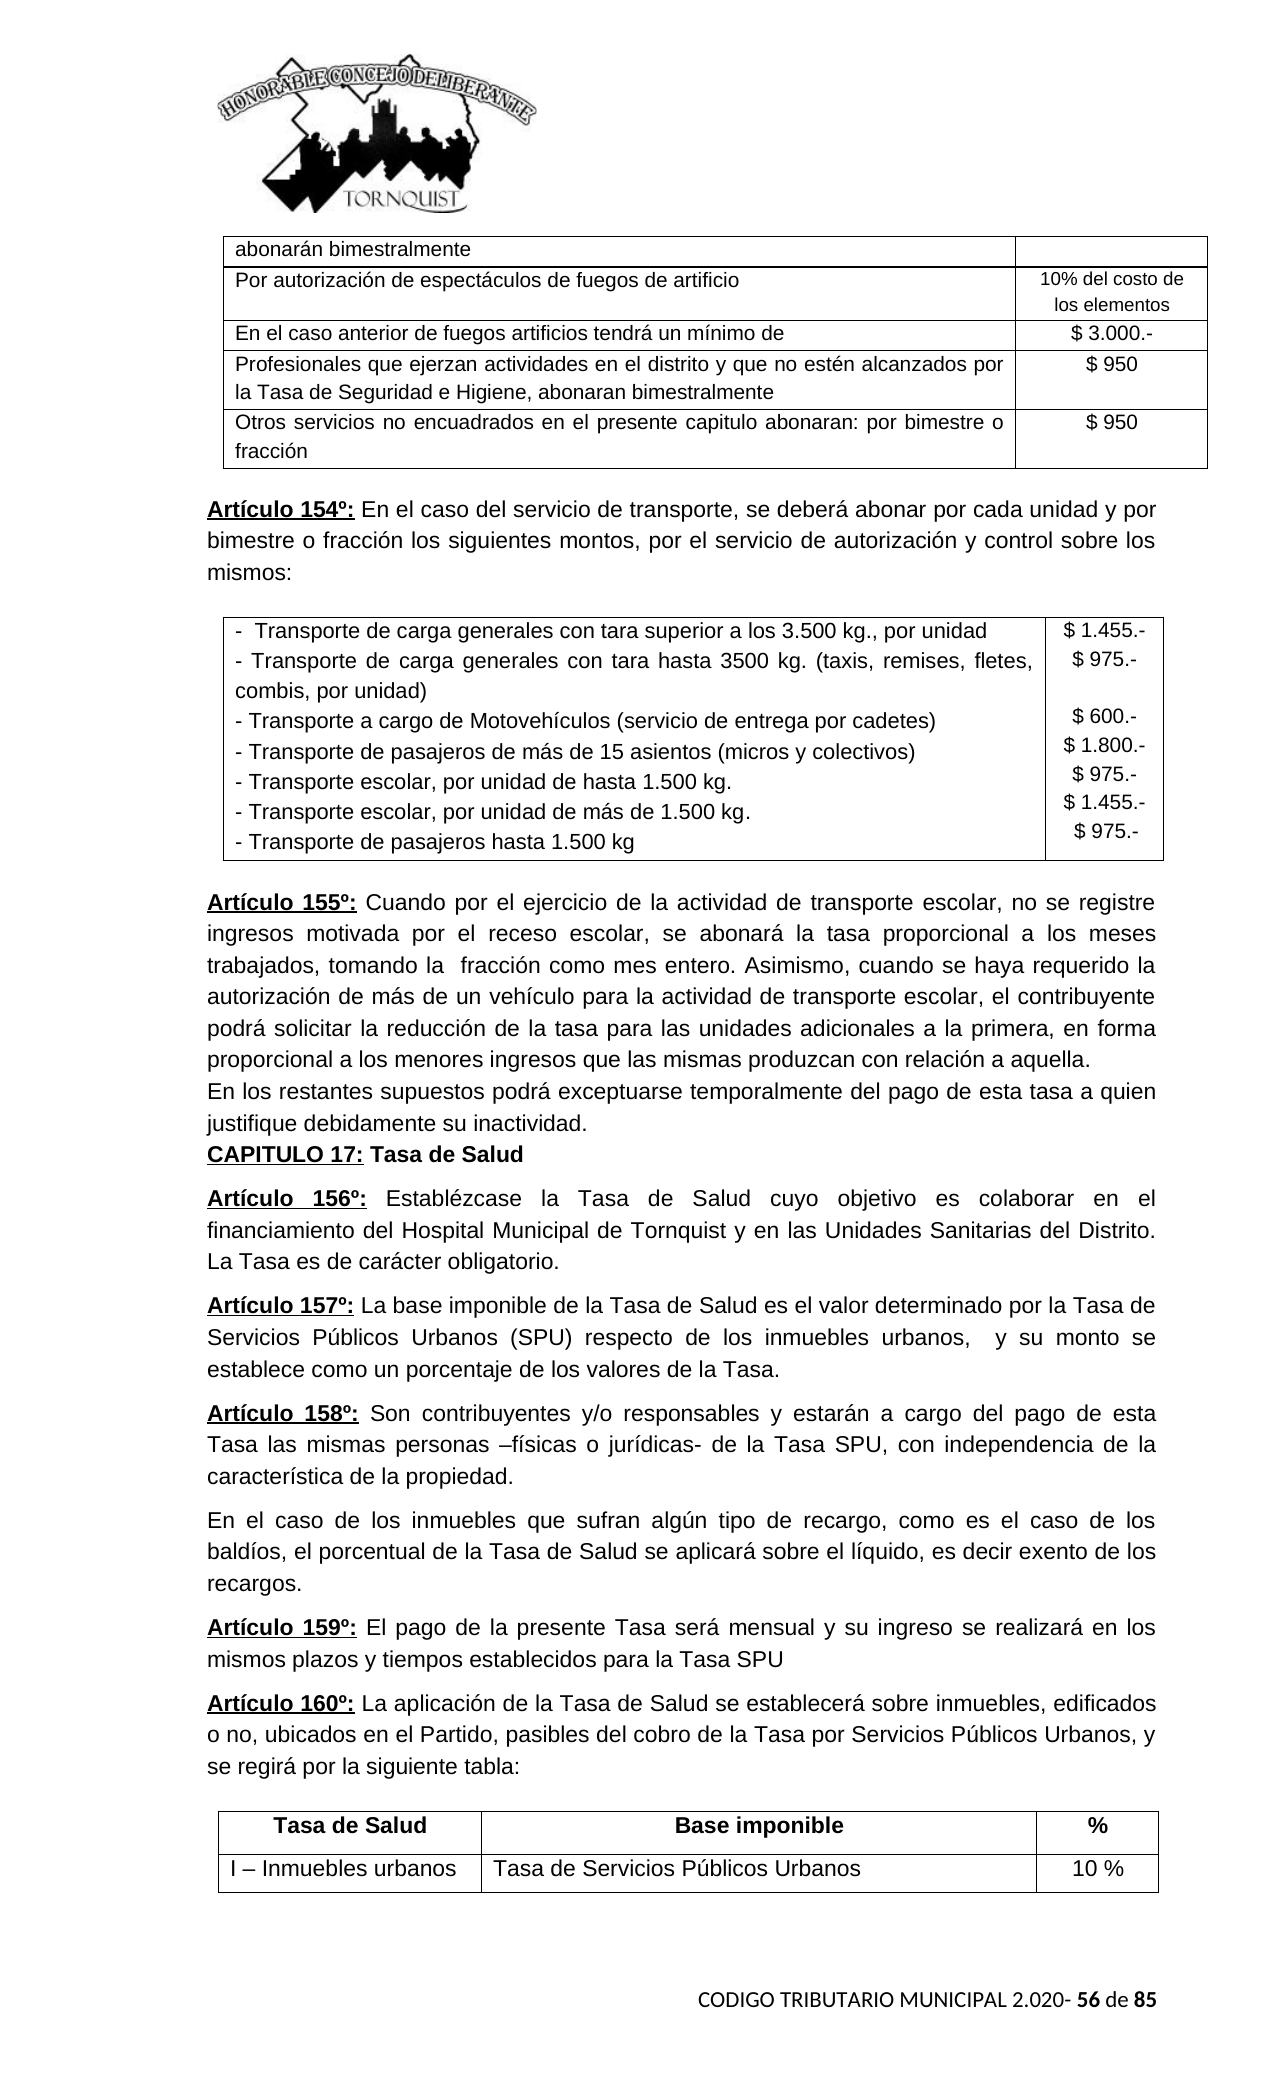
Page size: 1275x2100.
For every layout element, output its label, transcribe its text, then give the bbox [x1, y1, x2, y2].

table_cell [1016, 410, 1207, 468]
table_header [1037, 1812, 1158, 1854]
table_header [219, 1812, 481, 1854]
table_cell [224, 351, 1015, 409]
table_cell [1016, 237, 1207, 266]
text Artículo 158º: Son contribuyentes y/o responsables y estarán a cargo del pago de esta Tasa las mismas personas –físicas o jurídicas- de la Tasa SPU, con independencia de la característica de la propiedad. [207, 1399, 1157, 1489]
text Artículo 159º: El pago de la presente Tasa será mensual y su ingreso se realizará en los mismos plazos y tiempos establecidos para [207, 1614, 1157, 1672]
text Artículo 156º: Establézcase de Salud cuyo objetivo es colaborar en el financiamiento del Hospital Municipal de Tornquist y en las Unidades Sanitarias del Distrito. es de carácter obligatorio. [207, 1185, 1157, 1275]
text En los restantes supuestos podrá exceptuarse temporalmente del pago de esta tasa a quien justifique debidamente su inactividad. [207, 1078, 1157, 1136]
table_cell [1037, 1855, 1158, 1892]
text Artículo 157º: La base imponible de de Salud es el valor determinado por de Servicios Públicos Urbanos (SPU) respecto de los inmuebles urbanos, y su monto se establece como un porcentaje de los valores de la Tasa. [207, 1292, 1157, 1382]
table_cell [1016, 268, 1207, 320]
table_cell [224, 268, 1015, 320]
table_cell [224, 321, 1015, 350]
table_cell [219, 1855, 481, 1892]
picture [217, 54, 537, 213]
text En el caso de los inmuebles que sufran algún tipo de recargo, como es el caso de los baldíos, el porcentual de de Salud se aplicará sobre el líquido, es decir exento de los recargos. [207, 1507, 1157, 1596]
text Artículo 155º: Cuando por el ejercicio de la actividad de transporte escolar, no se registre ingresos motivada por el receso escolar, se abonará la tasa proporcional a los meses trabajados, tomando la fracción como mes entero. Asimismo, cuando se haya requerido la autorización de más de un vehículo para la actividad de transporte escolar, el contribuyente podrá solicitar la reducción de la tasa para las unidades adicionales a la primera, en forma proporcional a los menores ingresos que las mismas produzcan con relación a aquella. [207, 889, 1157, 1073]
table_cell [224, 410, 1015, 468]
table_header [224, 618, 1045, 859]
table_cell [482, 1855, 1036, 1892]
text Artículo 154º: En el caso del servicio de transporte, se deberá abonar por cada unidad y por bimestre o fracción los siguientes montos, por el servicio de autorización y control sobre los mismos: [207, 496, 1157, 585]
text Artículo 160º: La aplicación de de Salud se establecerá sobre inmuebles, edificados o no, ubicados en el Partido, pasibles del cobro de por Servicios Públicos Urbanos, y se regirá por la siguiente tabla: [207, 1689, 1157, 1779]
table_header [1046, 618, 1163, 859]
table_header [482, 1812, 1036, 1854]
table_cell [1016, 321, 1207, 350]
text CAPITULO 17: Tasa de Salud [207, 1141, 1157, 1167]
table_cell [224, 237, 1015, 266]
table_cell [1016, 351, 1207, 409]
